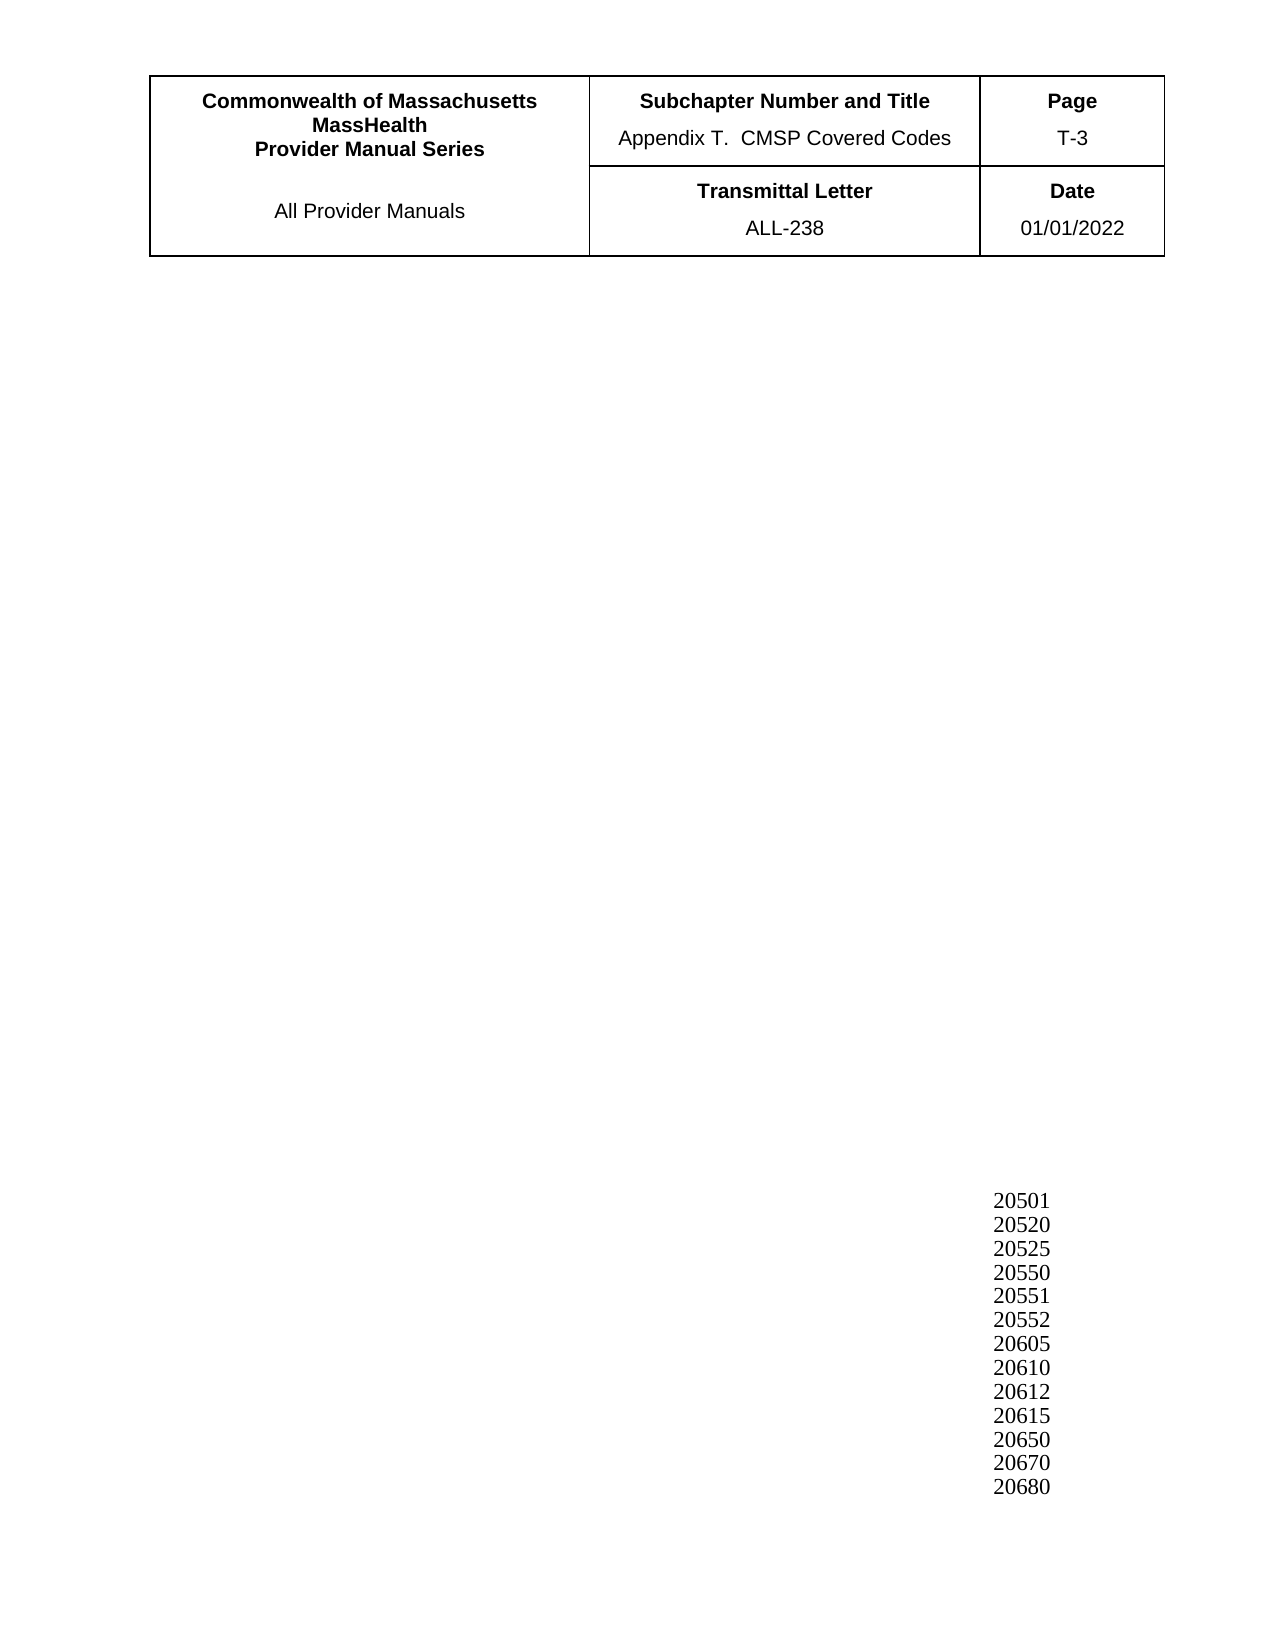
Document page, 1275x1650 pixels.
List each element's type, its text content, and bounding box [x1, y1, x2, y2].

text 20612 [990, 1380, 1125, 1404]
text 20610 [990, 1356, 1125, 1380]
text 20605 [990, 1332, 1125, 1356]
text 20670 [990, 1452, 1125, 1476]
text 20680 [990, 1476, 1125, 1499]
text 20520 [990, 1213, 1125, 1237]
text 20615 [990, 1404, 1125, 1428]
text 20525 [990, 1237, 1125, 1261]
text 20550 [990, 1261, 1125, 1285]
text 20552 [990, 1309, 1125, 1332]
text 20551 [990, 1285, 1125, 1309]
text 20650 [990, 1428, 1125, 1452]
text 20501 [990, 1189, 1125, 1213]
